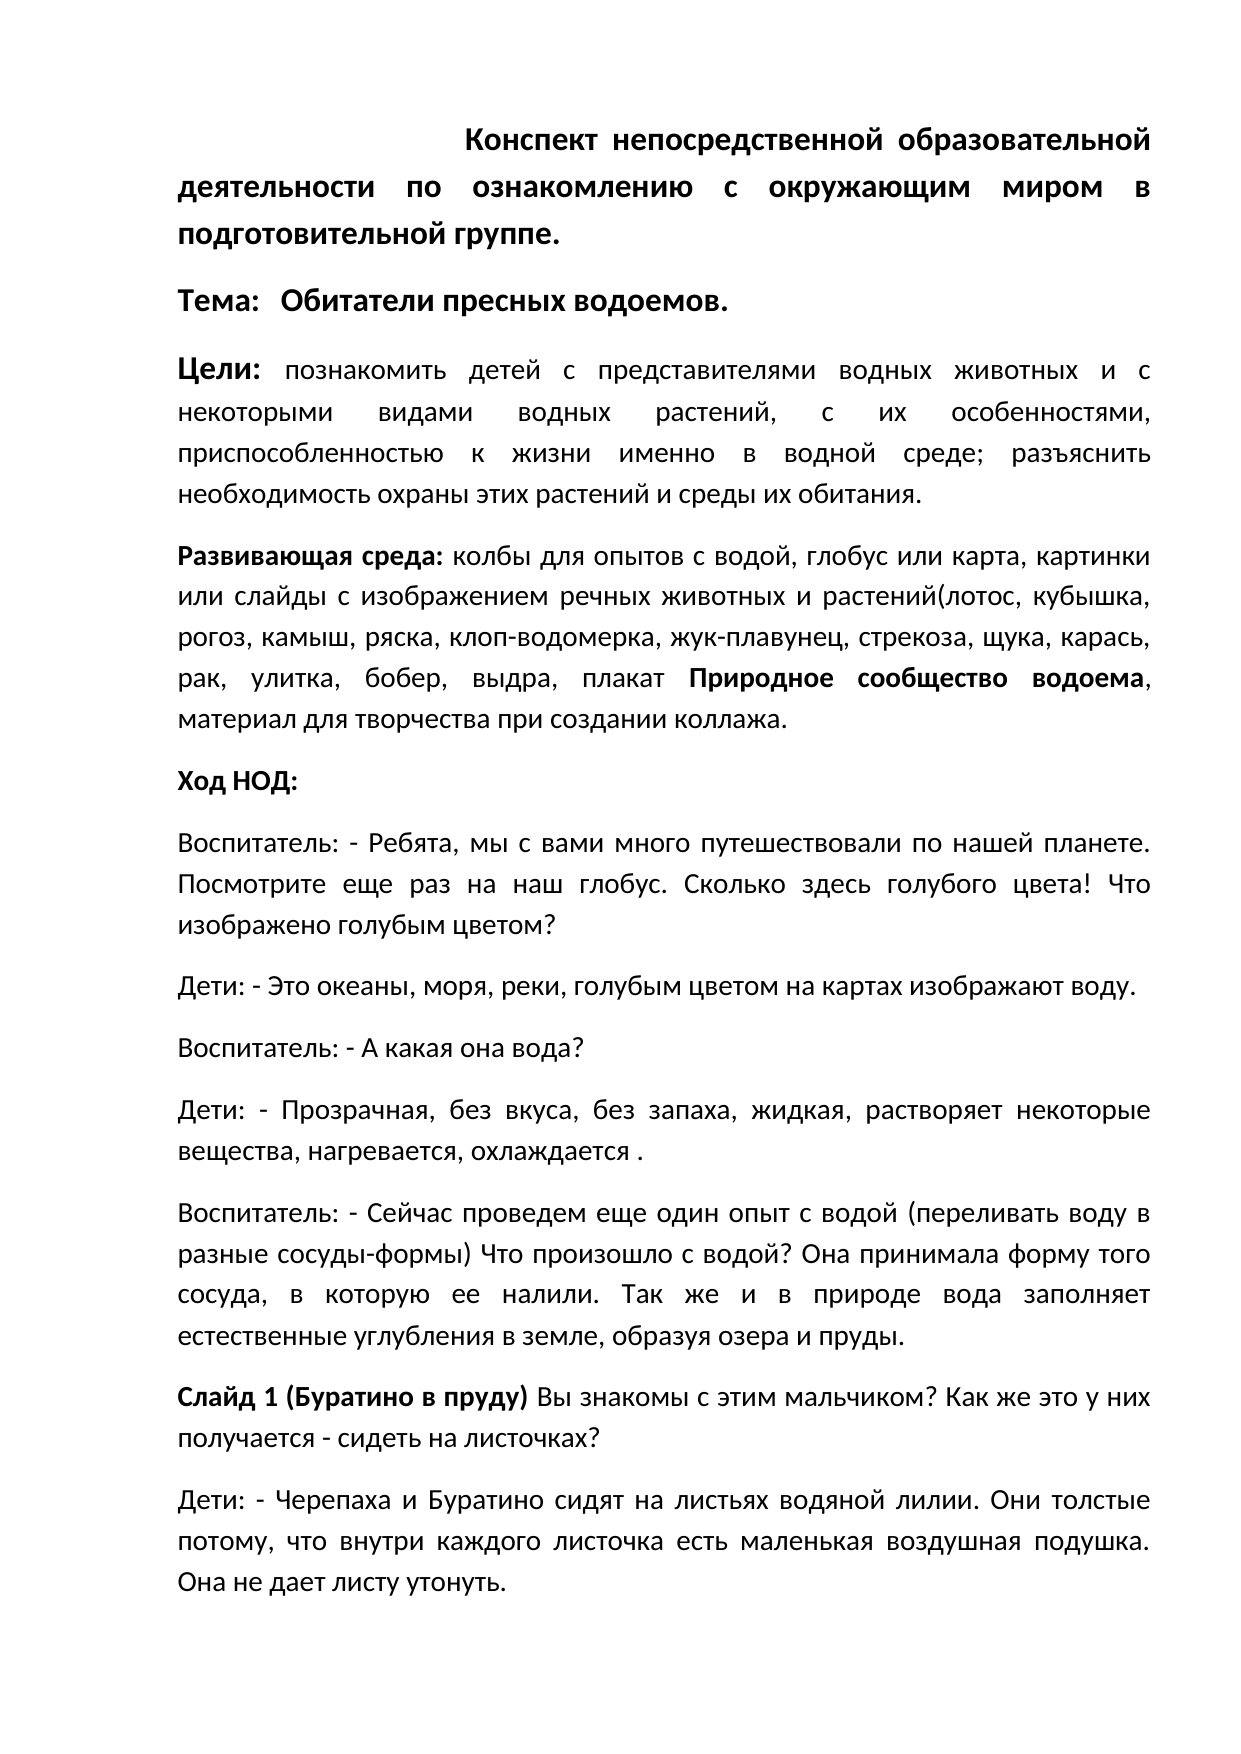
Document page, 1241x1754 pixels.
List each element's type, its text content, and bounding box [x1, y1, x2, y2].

text Воспитатель: - А какая она вода? [177, 1029, 1152, 1065]
text Тема: Обитатели пресных водоемов. [177, 279, 1152, 320]
text Конспект непосредственной образовательной деятельности по ознакомлению с окружающим миром в подготовительной группе. [177, 118, 1152, 252]
text Цели: познакомить детей с представителями водных животных и с некоторыми видами водных растений, с их особенностями, приспособленностью к жизни именно в водной среде; разъяснить необходимость охраны этих растений и среды их обитания. [177, 347, 1152, 510]
text Ход НОД: [177, 762, 1152, 798]
text Развивающая среда: колбы для опытов с водой, глобус или карта, картинки или слайды с изображением речных животных и растений(лотос, кубышка, рогоз, камыш, ряска, клоп-водомерка, жук-плавунец, стрекоза, щука, карась, рак, улитка, бобер, выдра, плакат Природное сообщество водоема, материал для творчества при создании коллажа. [177, 537, 1152, 736]
text Дети: - Черепаха и Буратино сидят на листьях водяной лилии. Они толстые потому, что внутри каждого листочка есть маленькая воздушная подушка. Она не дает листу утонуть. [177, 1481, 1152, 1598]
text Дети: - Прозрачная, без вкуса, без запаха, жидкая, растворяет некоторые вещества, нагревается, охлаждается . [177, 1091, 1152, 1168]
text Слайд 1 (Буратино в пруду) Вы знакомы с этим мальчиком? Как же это у них получается - сидеть на листочках? [177, 1378, 1152, 1455]
text Воспитатель: - Ребята, мы с вами много путешествовали по нашей планете. Посмотрите еще раз на наш глобус. Сколько здесь голубого цвета! Что изображено голубым цветом? [177, 824, 1152, 941]
text Дети: - Это океаны, моря, реки, голубым цветом на картах изображают воду. [177, 967, 1152, 1003]
text Воспитатель: - Сейчас проведем еще один опыт с водой (переливать воду в разные сосуды-формы) Что произошло с водой? Она принимала форму того сосуда, в которую ее налили. Так же и в природе вода заполняет естественные углубления в земле, образуя озера и пруды. [177, 1194, 1152, 1352]
